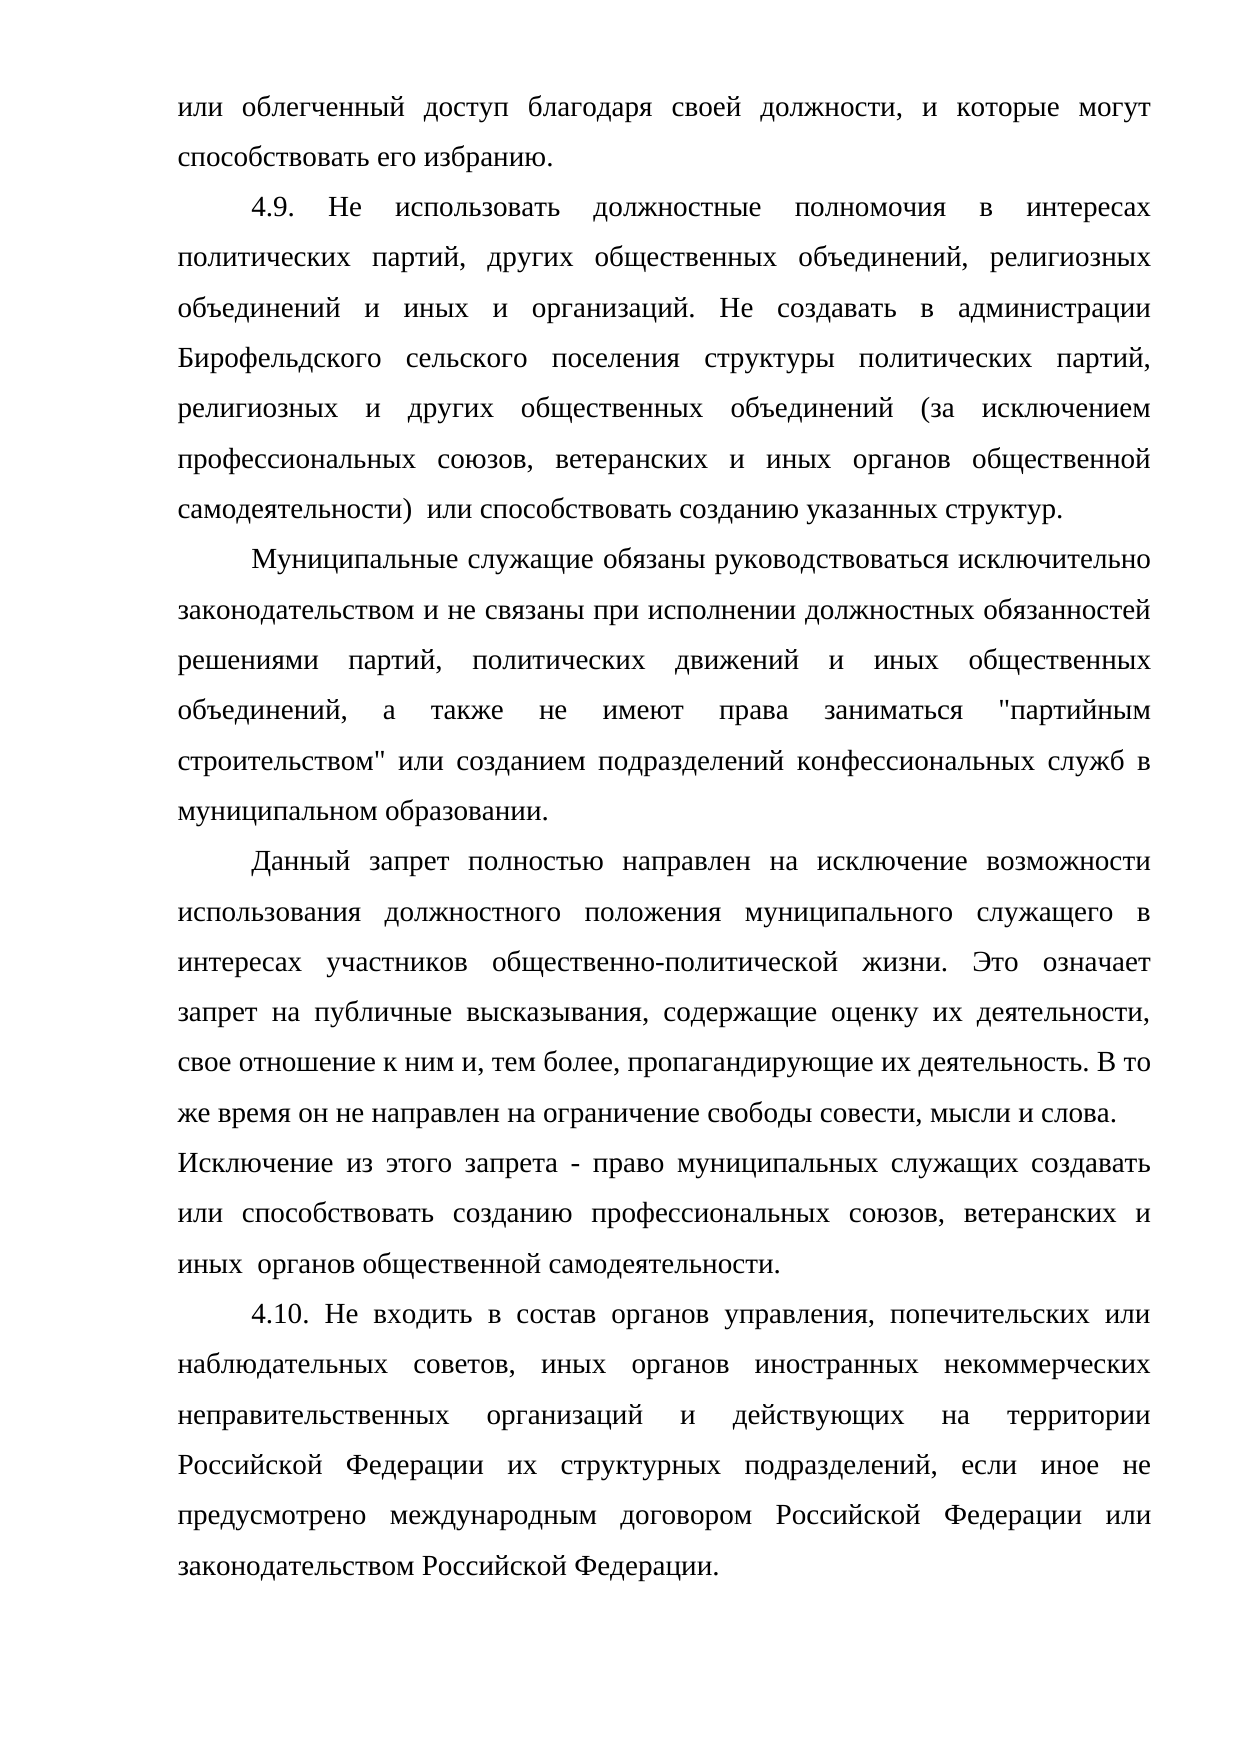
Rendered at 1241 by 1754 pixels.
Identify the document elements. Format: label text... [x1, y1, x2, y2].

text Муниципальные служащие обязаны руководствоваться исключительно законодательством и не связаны при исполнении должностных обязанностей решениями партий, политических движений и иных общественных объединений, а также не имеют права заниматься "партийным строительством" или созданием подразделений конфессиональных служб в муниципальном образовании. [177, 541, 1152, 827]
text 4.9. Не использовать должностные полномочия в интересах политических партий, других общественных объединений, религиозных объединений и иных и организаций. Не создавать в администрации Бирофельдского сельского поселения структуры политических партий, религиозных и других общественных объединений (за исключением профессиональных союзов, ветеранских и иных органов общественной самодеятельности) или способствовать созданию указанных структур. [177, 189, 1152, 525]
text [177, 89, 1152, 172]
text 4.10. Не входить в состав органов управления, попечительских или наблюдательных советов, иных органов иностранных некоммерческих неправительственных организаций и действующих на территории Российской Федерации их структурных подразделений, если иное не предусмотрено международным договором Российской Федерации или законодательством Российской Федерации. [177, 1296, 1152, 1581]
text Данный запрет полностью направлен на исключение возможности использования должностного положения муниципального служащего в интересах участников общественно-политической жизни. Это означает запрет на публичные высказывания, содержащие оценку их деятельности, свое отношение к ним и, тем более, пропагандирующие их деятельность. В то же время он не направлен на ограничение свободы совести, мысли и слова. [177, 843, 1152, 1128]
text Исключение из этого запрета - право муниципальных служащих создавать или способствовать созданию профессиональных союзов, ветеранских и иных органов общественной самодеятельности. [177, 1145, 1152, 1279]
